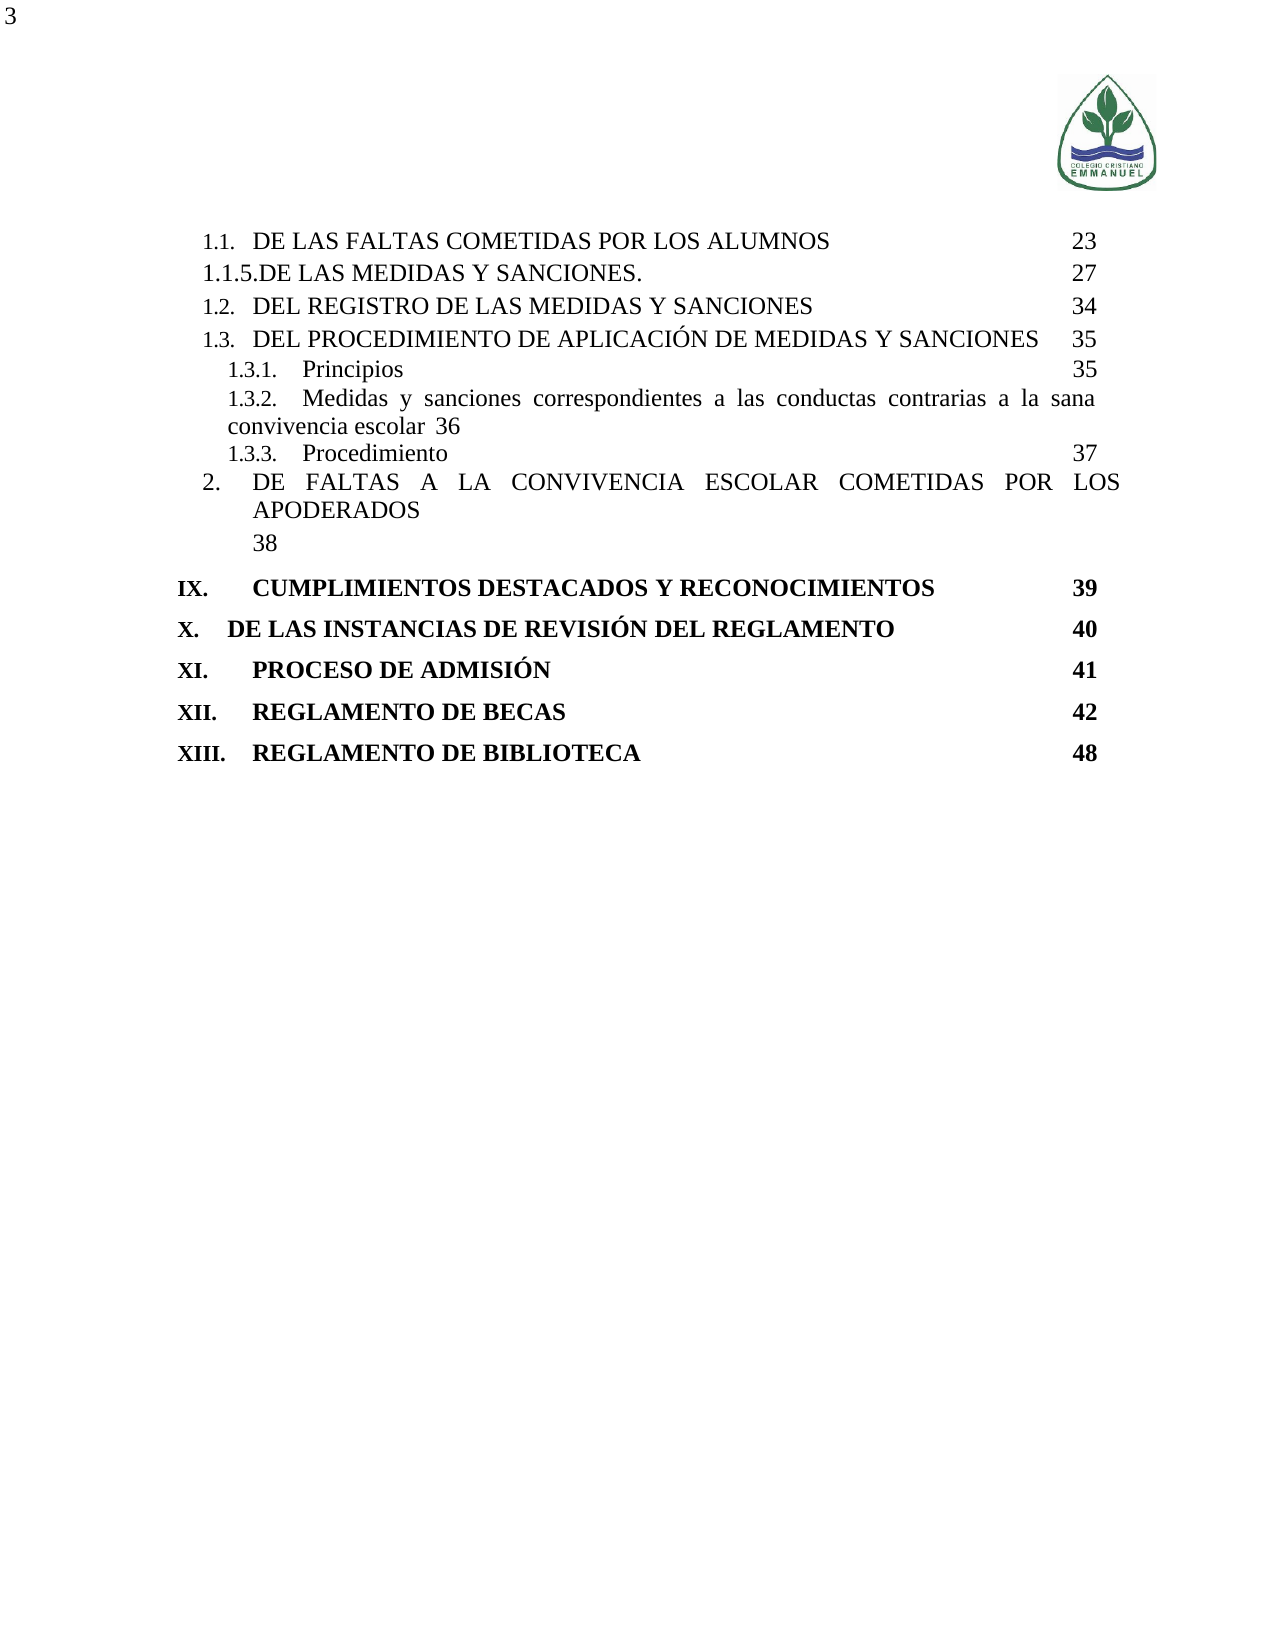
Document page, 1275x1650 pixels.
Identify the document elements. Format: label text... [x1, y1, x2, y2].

list PROCESO DE ADMISIÓN 41 [177, 655, 1121, 684]
list Medidas y sanciones correspondientes a las conductas contrarias a la sana convivencia escolar 36 [227, 383, 1096, 440]
list CUMPLIMIENTOS DESTACADOS Y RECONOCIMIENTOS 39 [177, 573, 1121, 602]
list REGLAMENTO DE BIBLIOTECA 48 [177, 738, 1121, 767]
list DE LAS FALTAS COMETIDAS POR LOS ALUMNOS 23 [202, 226, 1121, 255]
picture [1057, 74, 1157, 191]
text 38 [252, 528, 1121, 557]
list DEL PROCEDIMIENTO DE APLICACIÓN DE MEDIDAS Y SANCIONES 35 [202, 324, 1121, 353]
list REGLAMENTO DE BECAS 42 [177, 697, 1121, 726]
list DEL REGISTRO DE LAS MEDIDAS Y SANCIONES 34 [202, 291, 1121, 320]
list DE LAS INSTANCIAS DE REVISIÓN DEL REGLAMENTO 40 [177, 614, 1121, 643]
list Principios 35 [227, 357, 1121, 383]
list Procedimiento 37 [227, 440, 1121, 467]
text 1.1.5.DE LAS MEDIDAS Y SANCIONES. 27 [202, 258, 1121, 287]
list DE FALTAS A LA CONVIVENCIA ESCOLAR COMETIDAS POR LOS APODERADOS [202, 467, 1121, 524]
